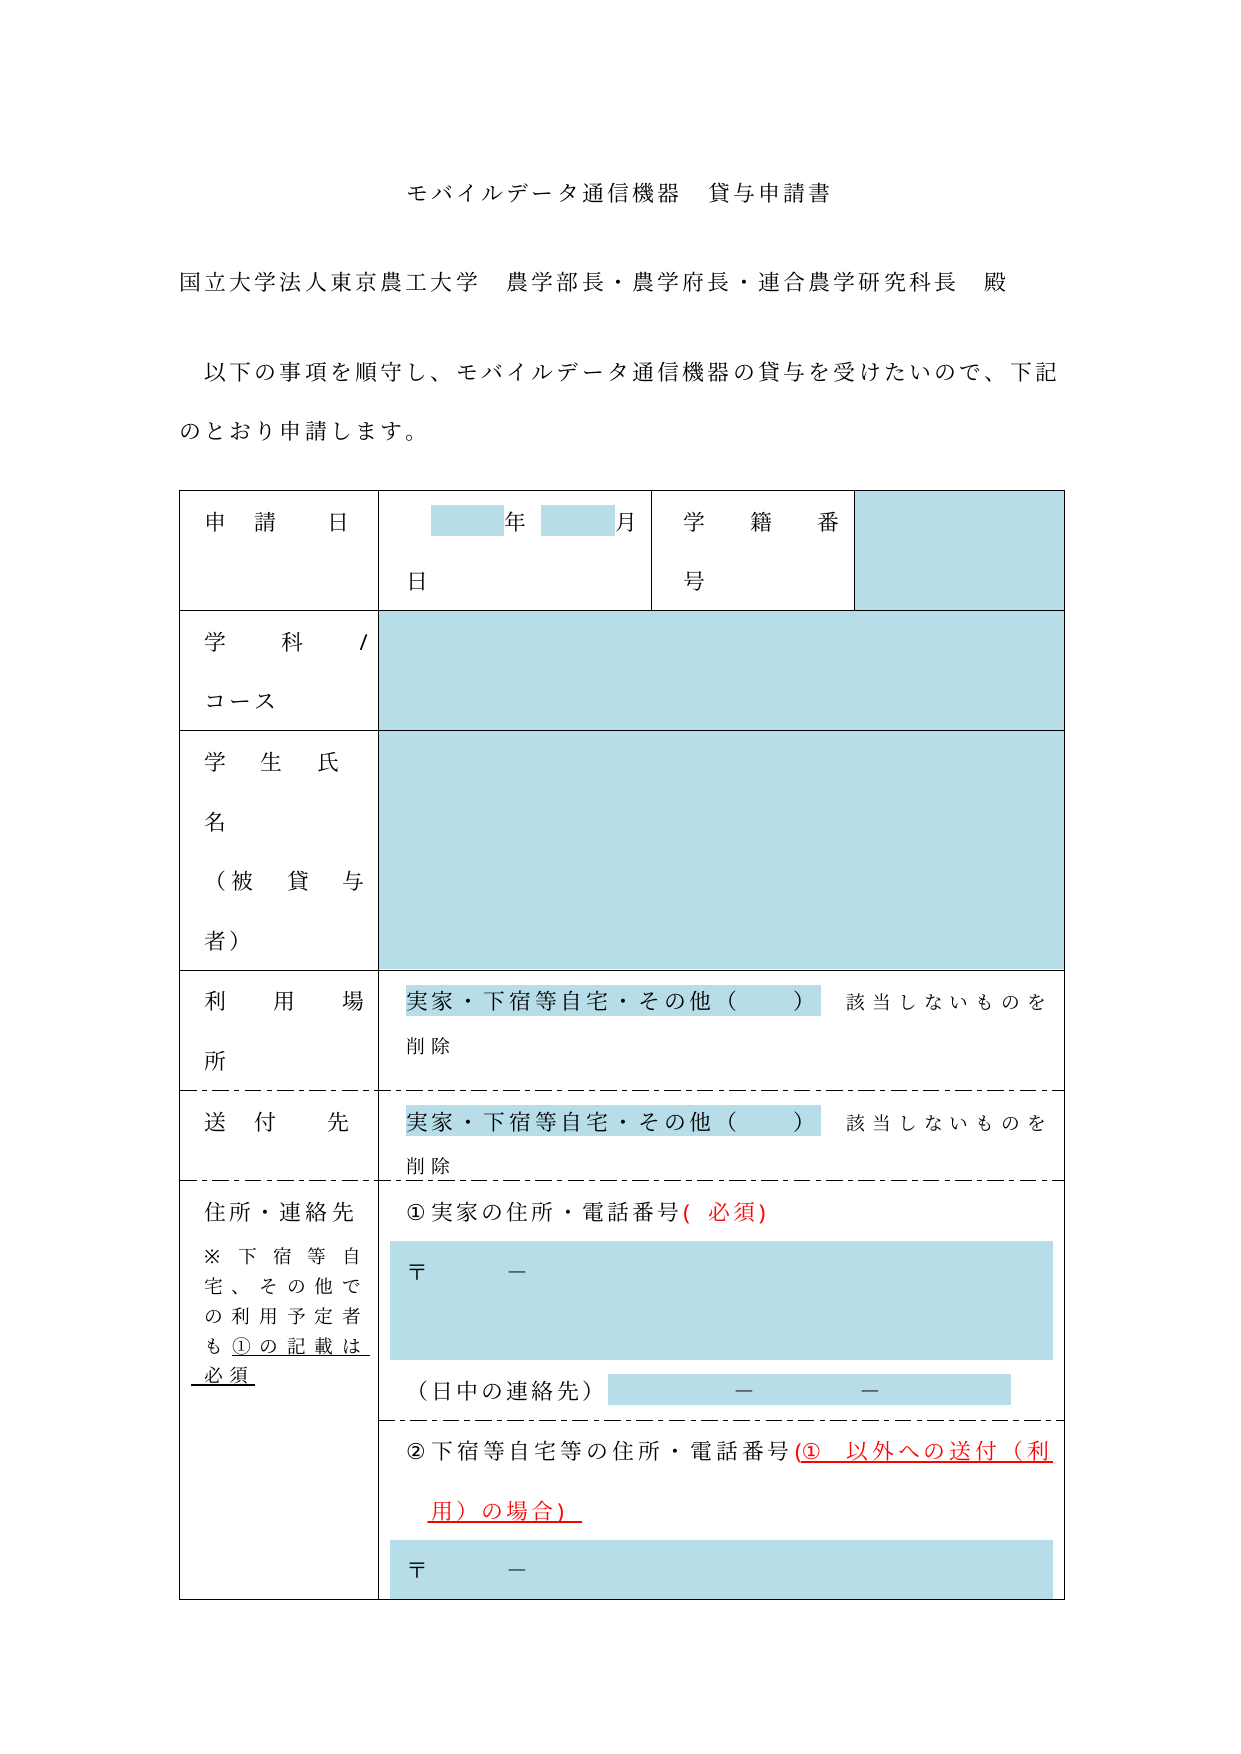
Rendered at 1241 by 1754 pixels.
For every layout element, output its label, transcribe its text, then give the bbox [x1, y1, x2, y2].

table_cell 実家・下宿等自宅・その他（ ） 該当しないものを削除 [379, 971, 1064, 1090]
table_cell 実家・下宿等自宅・その他（ ） 該当しないものを削除 [379, 1090, 1064, 1180]
text モバイルデータ通信機器 貸与申請書 [179, 162, 1061, 222]
table_cell [379, 611, 1064, 730]
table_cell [379, 1420, 1064, 1599]
table_cell 利 用 場 所 [180, 971, 378, 1090]
table_header [855, 491, 1064, 610]
text 以下の事項を順守し、モバイルデータ通信機器の貸与を受けたいので、下記のとおり申請します。 [179, 341, 1061, 460]
table_header 年 月 日 [379, 491, 651, 610]
table_cell 送付先 [180, 1090, 378, 1180]
table_cell 学 科 / コース [180, 611, 378, 730]
text 国立大学法人東京農工大学 農学部長・農学府長・連合農学研究科長 殿 [179, 251, 1061, 311]
table_cell 実家の住所・電話番号(必須) 〒 － （日中の連絡先） － － [379, 1180, 1064, 1419]
table_header 学 籍 番 号 [652, 491, 854, 610]
table_cell [379, 731, 1064, 969]
table_cell 学生氏名 （被 貸 与 者） [180, 731, 378, 969]
table_header 申請日 [180, 491, 378, 610]
table_cell 住所・連絡先 ※下宿等自宅、その他での利用予定者も①の記載は必須 [180, 1180, 378, 1599]
